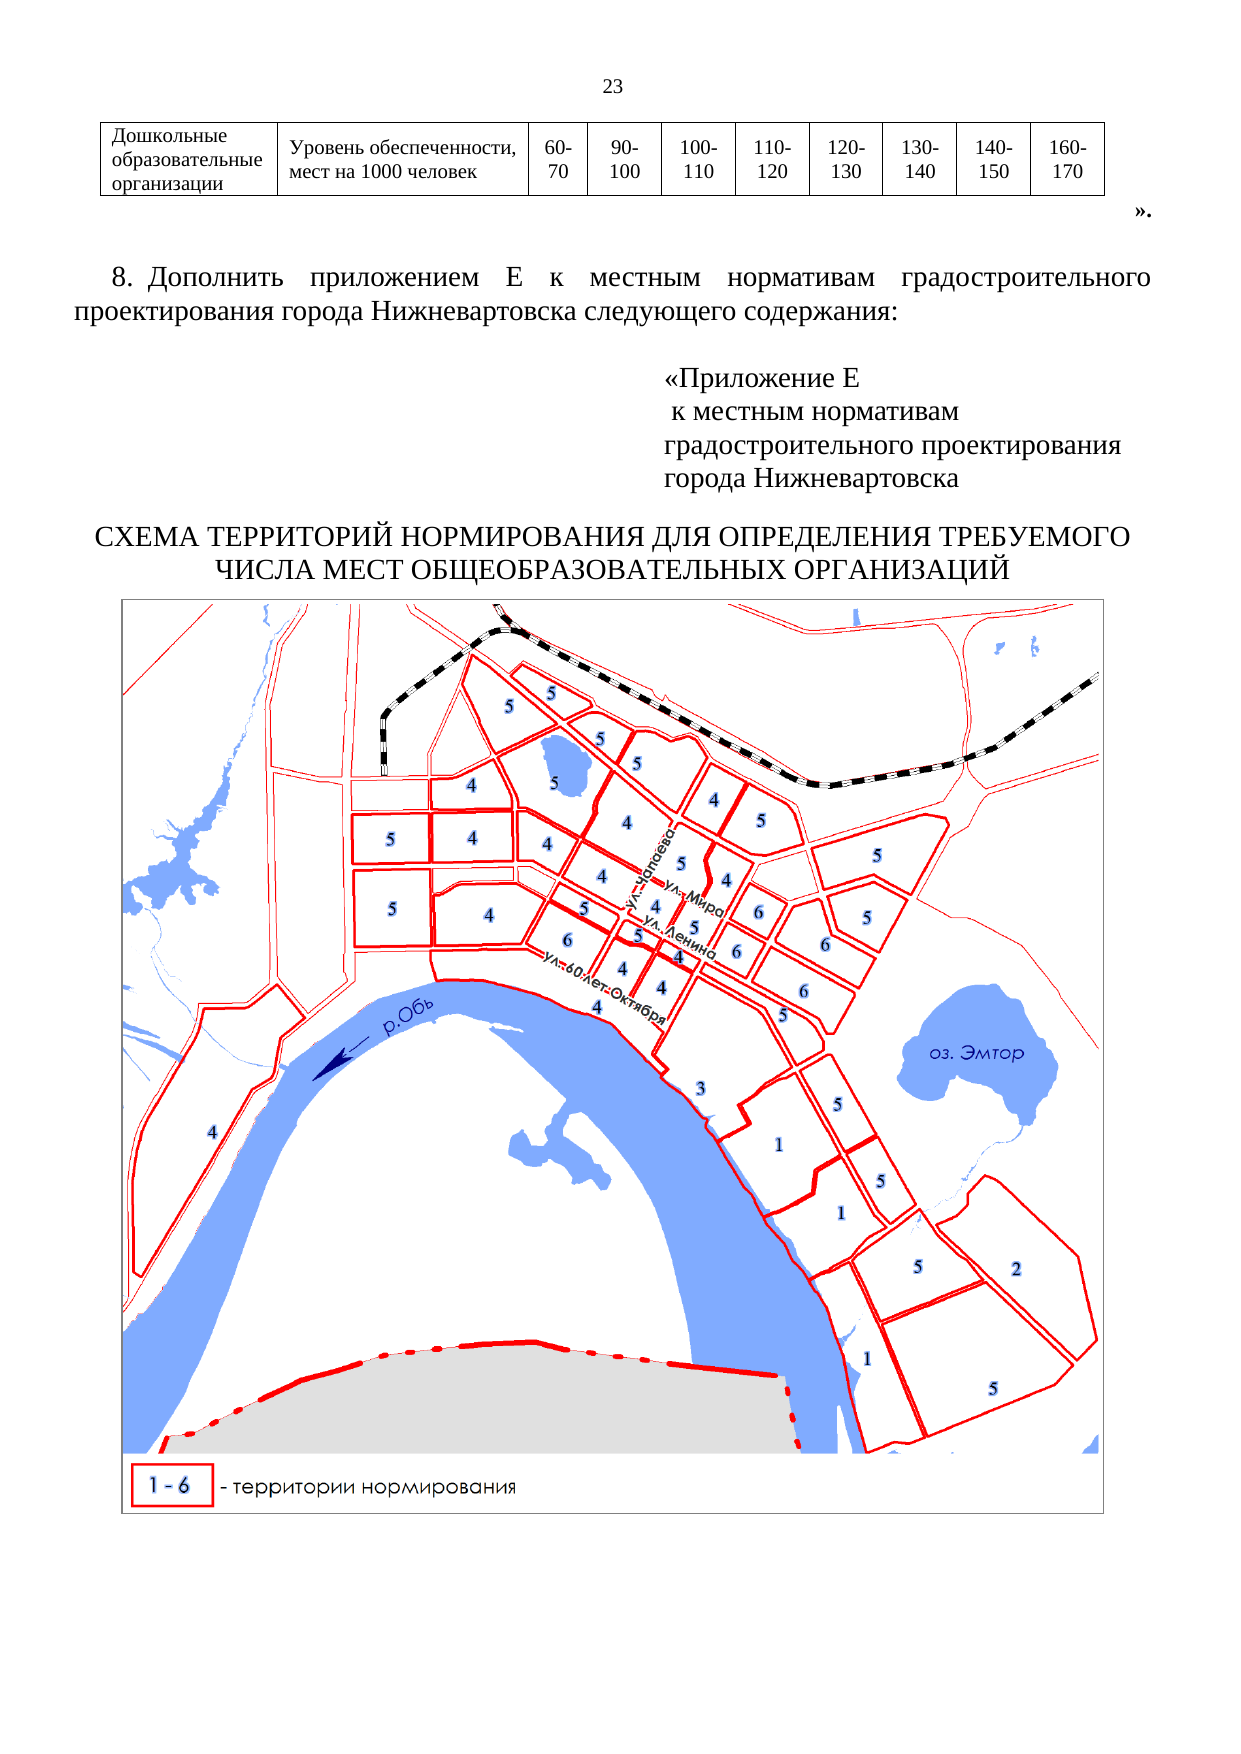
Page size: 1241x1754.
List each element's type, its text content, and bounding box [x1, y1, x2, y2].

table_cell Дошкольные образовательные организации [101, 123, 277, 195]
text «Приложение Е [636, 360, 1152, 393]
table_cell 90-100 [588, 123, 661, 195]
table_cell 140-150 [957, 123, 1030, 195]
text СХЕМА ТЕРРИТОРИЙ НОРМИРОВАНИЯ ДЛЯ ОПРЕДЕЛЕНИЯ ТРЕБУЕМОГО ЧИСЛА МЕСТ ОБЩЕОБРАЗОВАТЕЛЬНЫХ ОРГаНИЗАЦИЙ [74, 519, 1152, 586]
table_cell Уровень обеспеченности, мест на 1000 человек [278, 123, 528, 195]
table_cell 130-140 [883, 123, 956, 195]
table_cell 110-120 [736, 123, 809, 195]
table_cell 60-70 [529, 123, 587, 195]
picture [123, 600, 1103, 1513]
text к местным нормативам [650, 393, 1152, 427]
text градостроительного проектирования [576, 427, 1152, 460]
table_cell 160-170 [1031, 123, 1104, 195]
text ». [74, 196, 1152, 223]
table_cell 120-130 [810, 123, 882, 195]
table_cell 100-110 [662, 123, 735, 195]
list Дополнить приложением Е к местным нормативам градостроительного проектирования города Нижневартовска следующего содержания: [74, 259, 1152, 326]
text города Нижневартовска [576, 460, 1152, 494]
